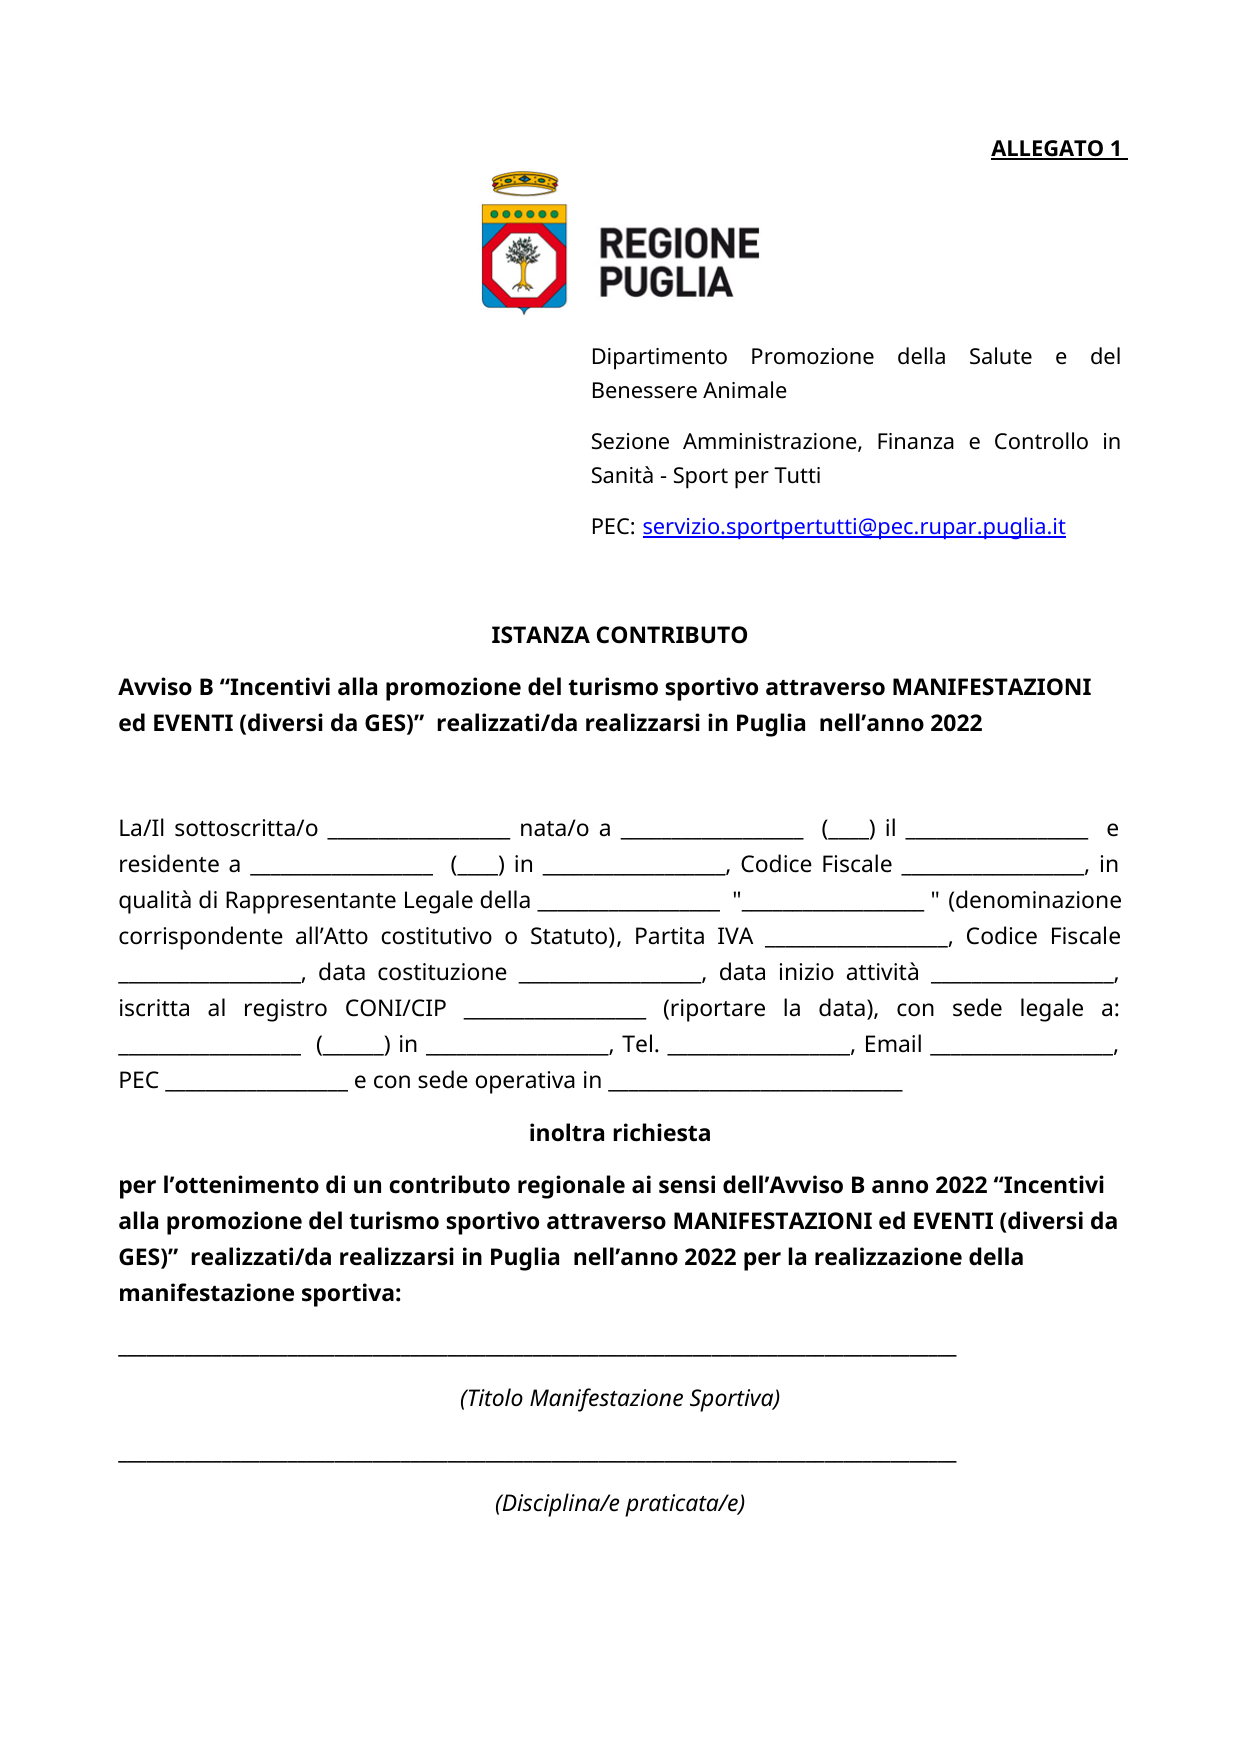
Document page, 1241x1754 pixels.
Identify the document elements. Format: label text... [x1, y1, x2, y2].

text (Disciplina/e praticata/e) [118, 1487, 1122, 1518]
text PEC: servizio.sportpertutti@pec.rupar.puglia.it [591, 511, 1122, 541]
text La/Il sottoscritta/o __________________ nata/o a __________________ (____) il __________________ e residente a __________________ (____) in __________________, Codice Fiscale __________________, in qualità di Rappresentante Legale della __________________ "__________________ " (denominazione corrispondente all’Atto costitutivo o Statuto), Partita IVA __________________, Codice Fiscale __________________, data costituzione __________________, data inizio attività __________________, iscritta al registro CONI/CIP __________________ (riportare la data), con sede legale a: __________________ (______) in __________________, Tel. __________________, Email __________________, PEC __________________ e con sede operativa in _____________________________ [118, 812, 1122, 1095]
text per l’ottenimento di un contributo regionale ai sensi dell’Avviso B anno 2022 “Incentivi alla promozione del turismo sportivo attraverso MANIFESTAZIONI ed EVENTI (diversi da GES)” realizzati/da realizzarsi in Puglia nell’anno 2022 per la realizzazione della manifestazione sportiva: [118, 1169, 1122, 1308]
text _________________________________________________________________________________________ [118, 1329, 1122, 1361]
text _________________________________________________________________________________________ [118, 1435, 1122, 1466]
text Dipartimento Promozione della Salute e del Benessere Animale [591, 341, 1122, 405]
text Sezione Amministrazione, Finanza e Controllo in Sanità - Sport per Tutti [591, 426, 1122, 490]
text ALLEGATO 1 [118, 133, 1122, 163]
text Avviso B “Incentivi alla promozione del turismo sportivo attraverso MANIFESTAZIONI ed EVENTI (diversi da GES)” realizzati/da realizzarsi in Puglia nell’anno 2022 [118, 671, 1122, 738]
picture [478, 167, 763, 321]
text ISTANZA CONTRIBUTO [118, 618, 1122, 650]
text inoltra richiesta [118, 1116, 1122, 1148]
text (Titolo Manifestazione Sportiva) [118, 1382, 1122, 1413]
